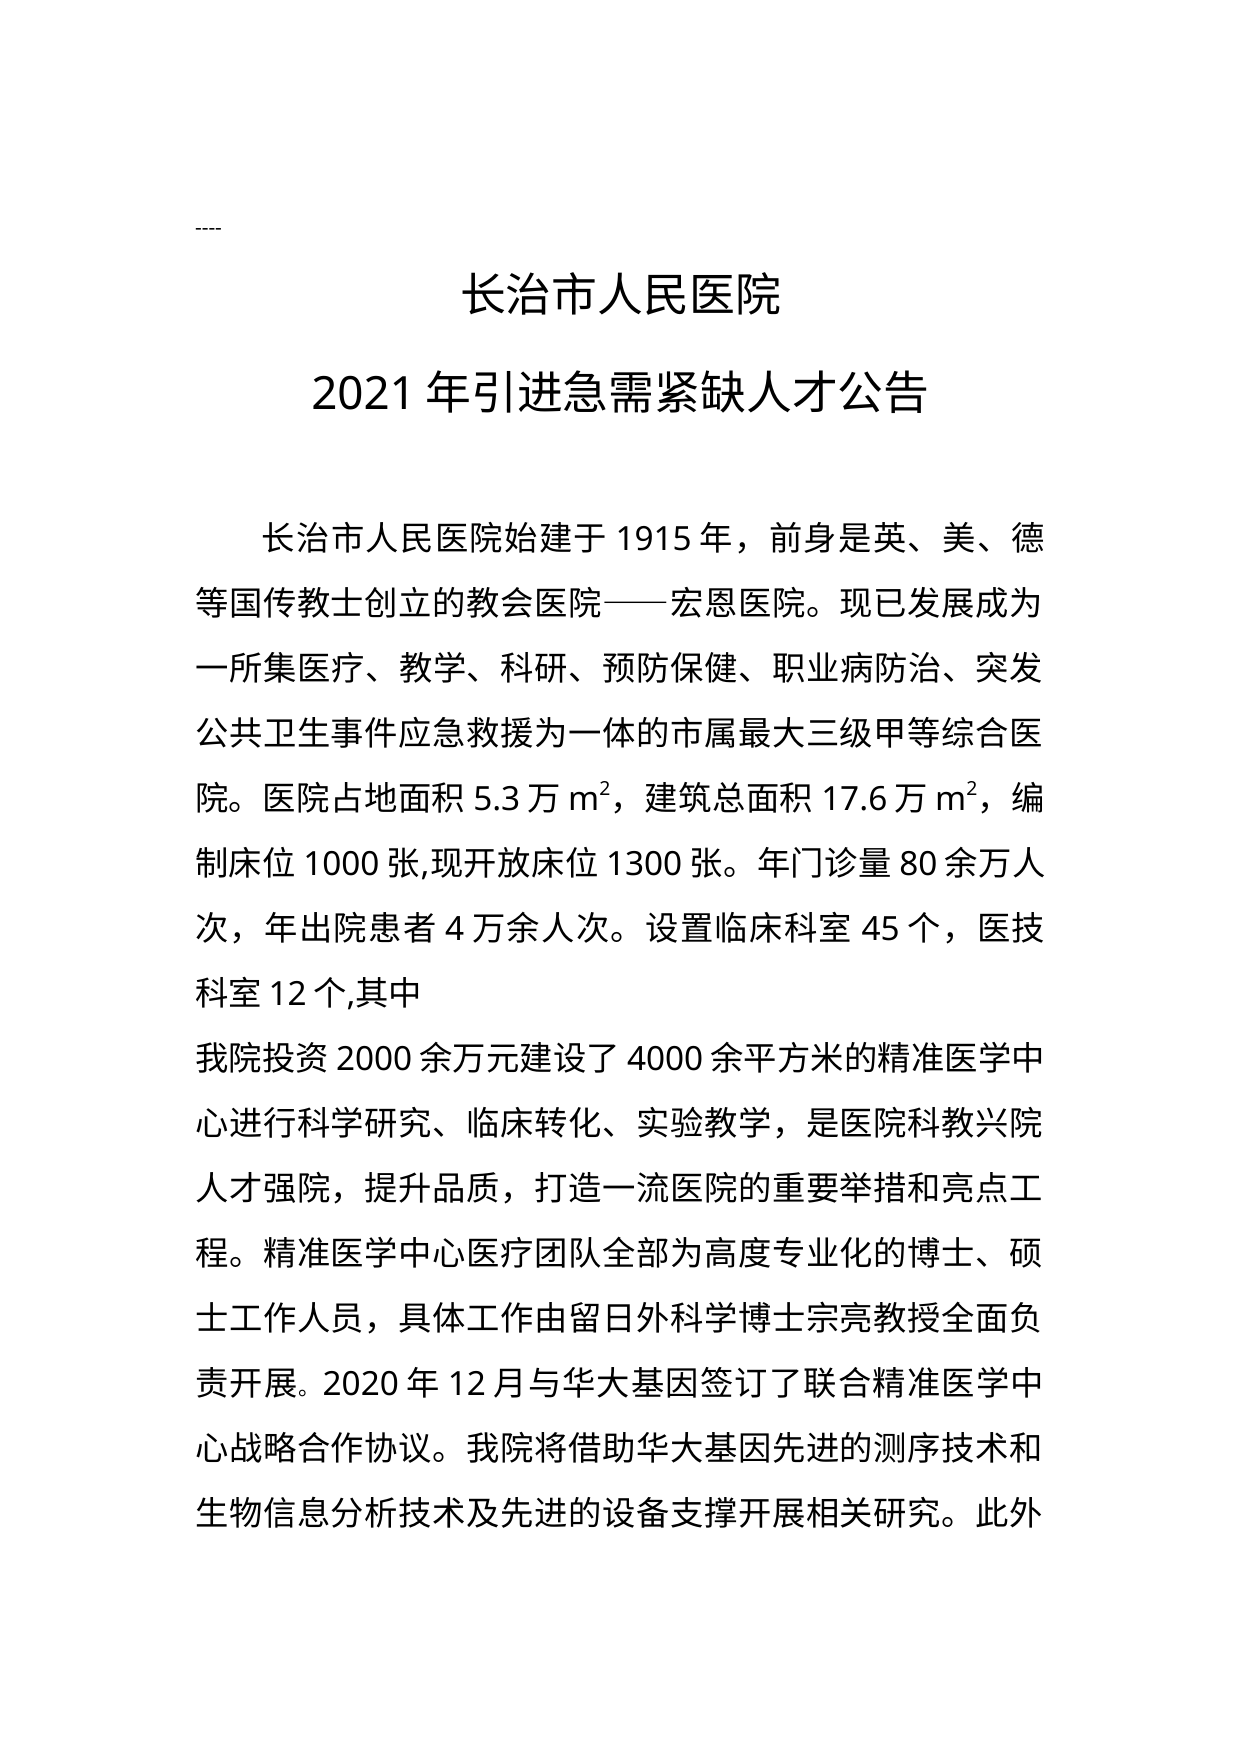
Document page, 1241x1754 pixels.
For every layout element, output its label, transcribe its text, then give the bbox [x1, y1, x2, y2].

text 2021年引进急需紧缺人才公告 [195, 341, 1045, 438]
text ---- [195, 211, 1045, 243]
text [195, 1023, 1045, 1543]
text 长治市人民医院始建于1915年，前身是英、美、德等国传教士创立的教会医院——宏恩医院。现已发展成为一所集医疗、教学、科研、预防保健、职业病防治、突发公共卫生事件应急救援为一体的市属最大三级甲等综合医院。医院占地面积5.3万m2，建筑总面积17.6万m2，编制床位1000张,现开放床位1300张。年门诊量80余万人次，年出院患者4万余人次。设置临床科室45个，医技科室12个,其中 [195, 503, 1045, 1023]
text 长治市人民医院 [195, 243, 1045, 341]
